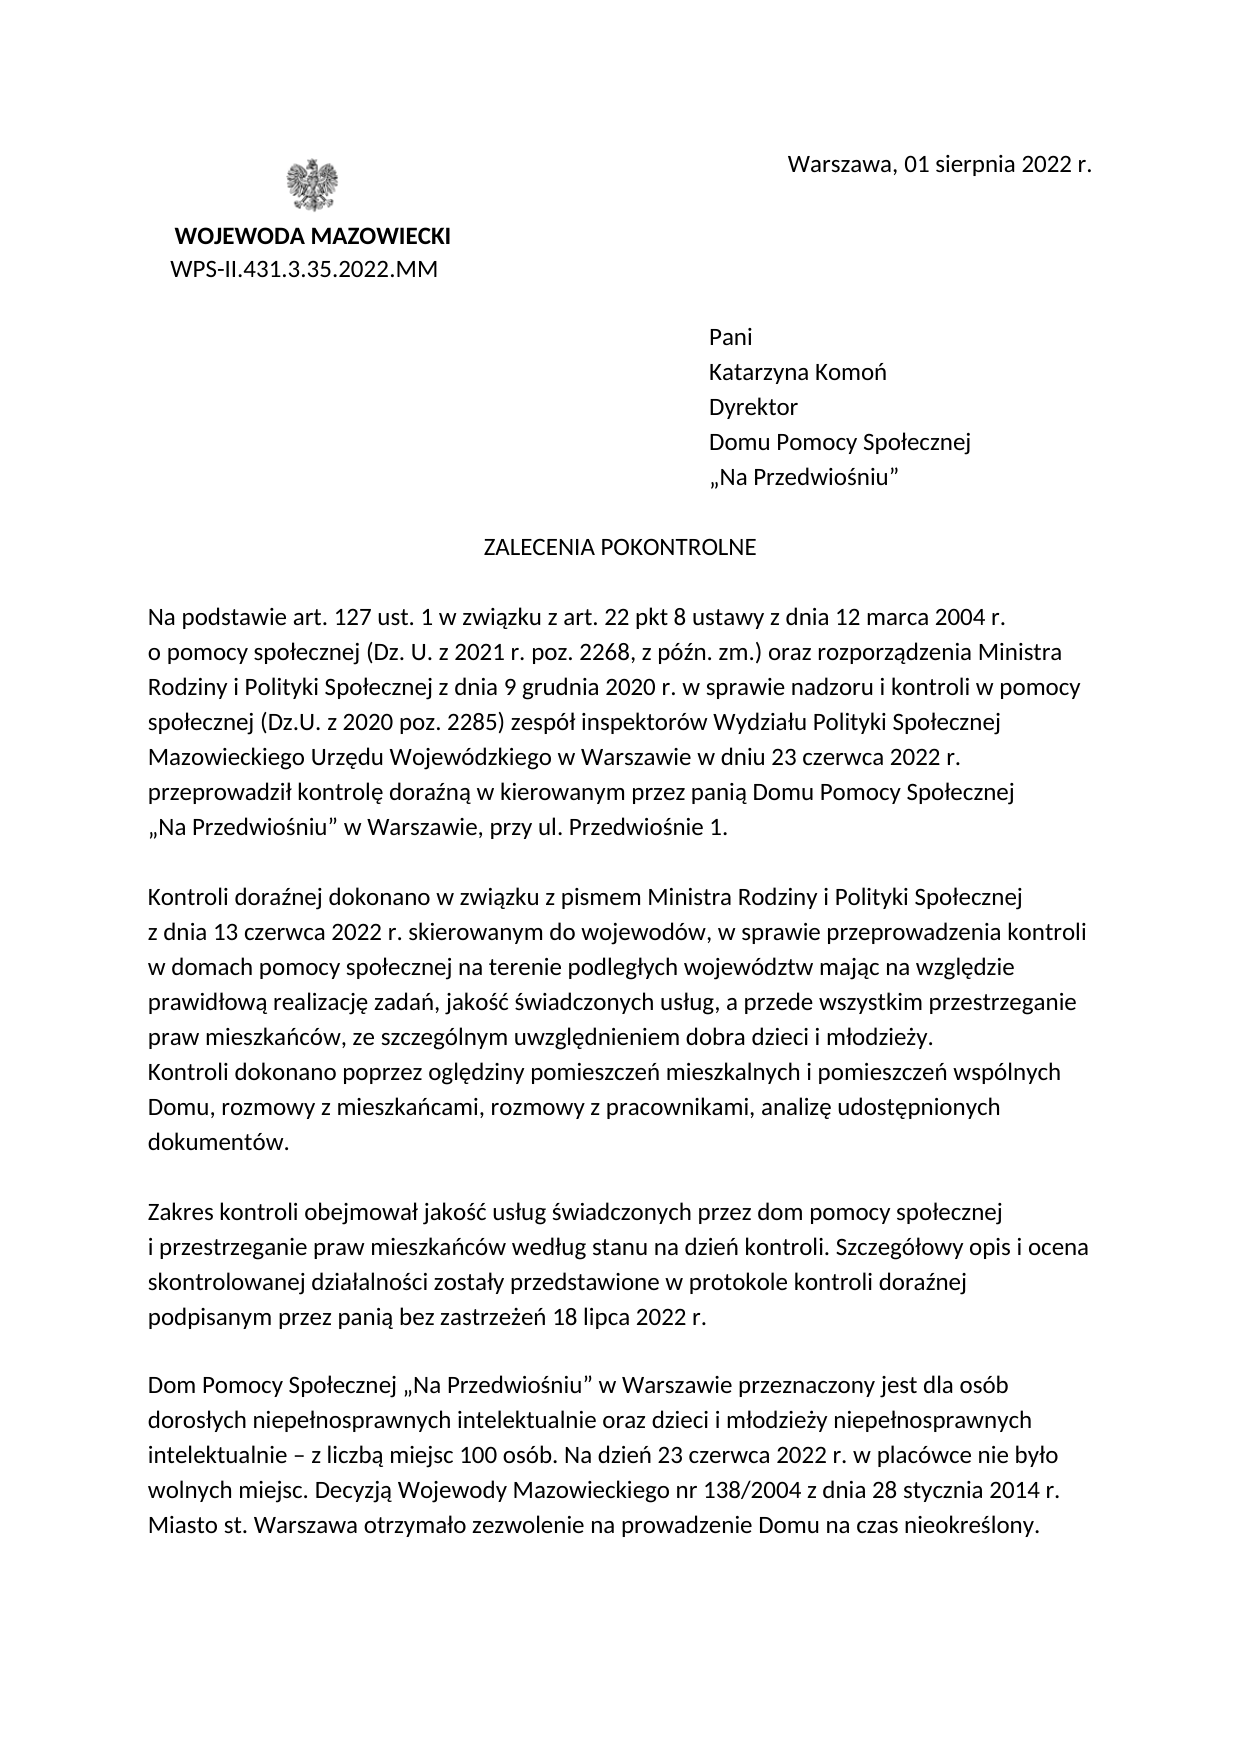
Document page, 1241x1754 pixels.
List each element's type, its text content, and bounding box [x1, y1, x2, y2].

text Domu Pomocy Społecznej „Na Przedwiośniu” [709, 426, 1093, 492]
text WPS-II.431.3.35.2022.MM [148, 253, 461, 284]
text „Na Przedwiośniu” w Warszawie, przy ul. Przedwiośnie 1. [148, 811, 1092, 842]
text z dnia 13 czerwca 2022 r. skierowanym do wojewodów, w sprawie przeprowadzenia kontroli w domach pomocy społecznej na terenie podległych województw mając na względzie prawidłową realizację zadań, jakość świadczonych usług, a przede wszystkim przestrzeganie praw mieszkańców, ze szczególnym uwzględnieniem dobra dzieci i młodzieży. [148, 916, 1092, 1052]
text Warszawa, 01 sierpnia 2022 r. [148, 148, 1093, 178]
text ZALECENIA POKONTROLNE [148, 531, 1092, 562]
text Kontroli doraźnej dokonano w związku z pismem Ministra Rodziny i Polityki Społecznej [148, 846, 1092, 912]
text Pani [709, 321, 1092, 352]
picture [282, 178, 344, 216]
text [148, 1369, 1092, 1539]
text Na podstawie art. 127 ust. 1 w związku z art. 22 pkt 8 ustawy z dnia 12 marca 2004 r. o pomocy społecznej (Dz. U. z 2021 r. poz. 2268, z późn. zm.) oraz rozporządzenia Ministra Rodziny i Polityki Społecznej z dnia 9 grudnia 2020 r. w sprawie nadzoru i kontroli w pomocy społecznej (Dz.U. z 2020 poz. 2285) zespół inspektorów Wydziału Polityki Społecznej Mazowieckiego Urzędu Wojewódzkiego w Warszawie w dniu 23 czerwca 2022 r. przeprowadził kontrolę doraźną w kierowanym przez panią Domu Pomocy Społecznej [148, 601, 1092, 807]
text Dyrektor [709, 391, 1093, 422]
text Katarzyna Komoń [709, 356, 1093, 387]
text Kontroli dokonano poprzez oględziny pomieszczeń mieszkalnych i pomieszczeń wspólnych Domu, rozmowy z mieszkańcami, rozmowy z pracownikami, analizę udostępnionych dokumentów. [148, 1056, 1092, 1157]
text i przestrzeganie praw mieszkańców według stanu na dzień kontroli. Szczegółowy opis i ocena skontrolowanej działalności zostały przedstawione w protokole kontroli doraźnej podpisanym przez panią bez zastrzeżeń 18 lipca 2022 r. [148, 1231, 1092, 1365]
text Zakres kontroli obejmował jakość usług świadczonych przez dom pomocy społecznej [148, 1161, 1092, 1227]
